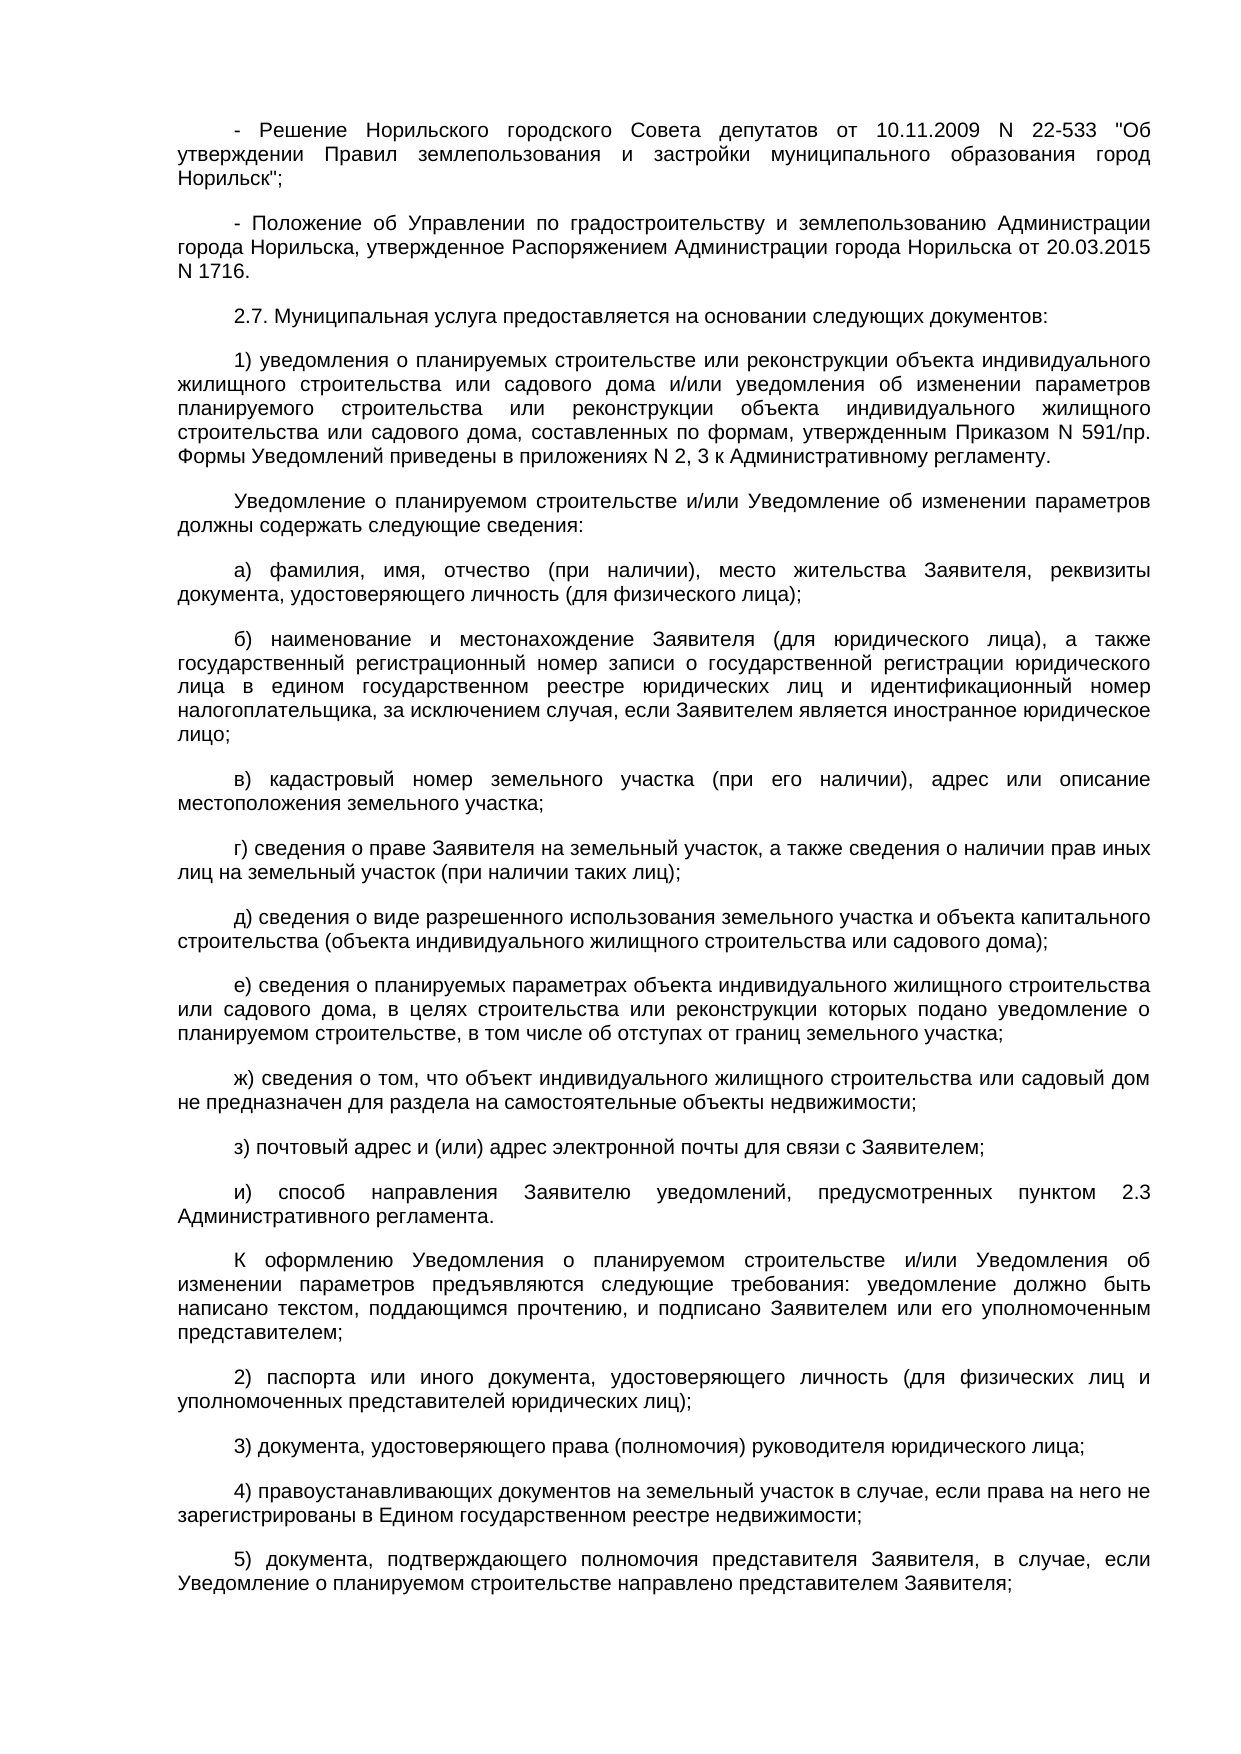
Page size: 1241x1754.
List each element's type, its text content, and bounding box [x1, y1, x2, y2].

text - Решение Норильского городского Совета депутатов от 10.11.2009 N 22-533 "Об утверждении Правил землепользования и застройки муниципального образования город Норильск"; [177, 118, 1152, 190]
text ж) сведения о том, что объект индивидуального жилищного строительства или садовый дом не предназначен для раздела на самостоятельные объекты недвижимости; [177, 1066, 1152, 1114]
text 5) документа, подтверждающего полномочия представителя Заявителя, в случае, если Уведомление о планируемом строительстве направлено представителем Заявителя; [177, 1547, 1152, 1595]
text К оформлению Уведомления о планируемом строительстве и/или Уведомления об изменении параметров предъявляются следующие требования: уведомление должно быть написано текстом, поддающимся прочтению, и подписано Заявителем или его уполномоченным представителем; [177, 1248, 1152, 1344]
text г) сведения о праве Заявителя на земельный участок, а также сведения о наличии прав иных лиц на земельный участок (при наличии таких лиц); [177, 836, 1152, 884]
text е) сведения о планируемых параметрах объекта индивидуального жилищного строительства или садового дома, в целях строительства или реконструкции которых подано уведомление о планируемом строительстве, в том числе об отступах от границ земельного участка; [177, 973, 1152, 1045]
text б) наименование и местонахождение Заявителя (для юридического лица), а также государственный регистрационный номер записи о государственной регистрации юридического лица в едином государственном реестре юридических лиц и идентификационный номер налогоплательщика, за исключением случая, если Заявителем является иностранное юридическое лицо; [177, 626, 1152, 746]
text и) способ направления Заявителю уведомлений, предусмотренных пунктом 2.3 Административного регламента. [177, 1179, 1152, 1227]
text 2.7. Муниципальная услуга предоставляется на основании следующих документов: [177, 303, 1152, 327]
text Уведомление о планируемом строительстве и/или Уведомление об изменении параметров должны содержать следующие сведения: [177, 489, 1152, 537]
text - Положение об Управлении по градостроительству и землепользованию Администрации города Норильска, утвержденное Распоряжением Администрации города Норильска от 20.03.2015 N 1716. [177, 211, 1152, 283]
text з) почтовый адрес и (или) адрес электронной почты для связи с Заявителем; [177, 1135, 1152, 1159]
text 2) паспорта или иного документа, удостоверяющего личность (для физических лиц и уполномоченных представителей юридических лиц); [177, 1365, 1152, 1413]
text 4) правоустанавливающих документов на земельный участок в случае, если права на него не зарегистрированы в Едином государственном реестре недвижимости; [177, 1478, 1152, 1526]
text 3) документа, удостоверяющего права (полномочия) руководителя юридического лица; [177, 1434, 1152, 1458]
text 1) уведомления о планируемых строительстве или реконструкции объекта индивидуального жилищного строительства или садового дома и/или уведомления об изменении параметров планируемого строительства или реконструкции объекта индивидуального жилищного строительства или садового дома, составленных по формам, утвержденным Приказом N 591/пр. Формы Уведомлений приведены в приложениях N 2, 3 к Административному регламенту. [177, 348, 1152, 468]
text а) фамилия, имя, отчество (при наличии), место жительства Заявителя, реквизиты документа, удостоверяющего личность (для физического лица); [177, 558, 1152, 606]
text д) сведения о виде разрешенного использования земельного участка и объекта капитального строительства (объекта индивидуального жилищного строительства или садового дома); [177, 904, 1152, 952]
text в) кадастровый номер земельного участка (при его наличии), адрес или описание местоположения земельного участка; [177, 767, 1152, 815]
